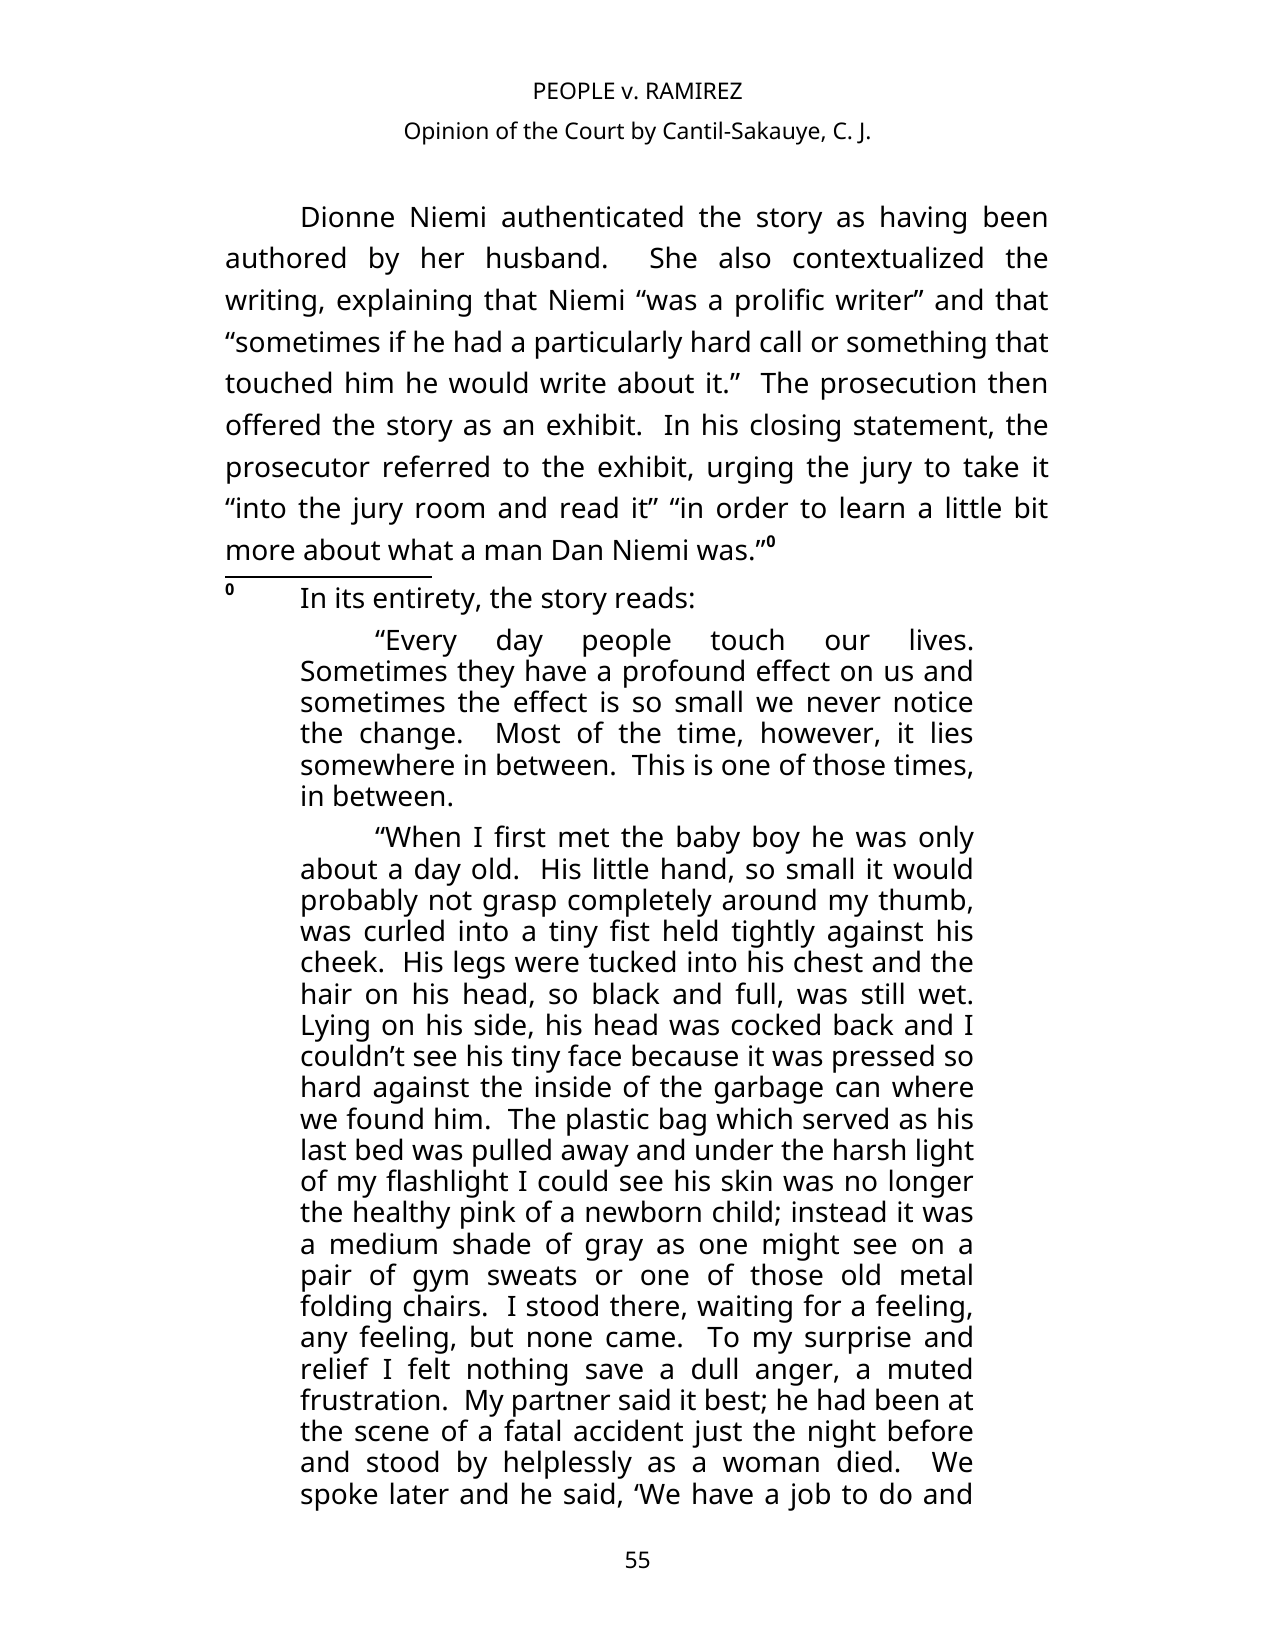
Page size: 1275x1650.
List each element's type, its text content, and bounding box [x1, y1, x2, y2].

text Dionne Niemi authenticated the story as having been authored by her husband. She also contextualized the writing, explaining that Niemi “was a prolific writer” and that “sometimes if he had a particularly hard call or something that touched him he would write about it.” The prosecution then offered the story as an exhibit. In his closing statement, the prosecutor referred to the exhibit, urging the jury to take it “into the jury room and read it” “in order to learn a little bit more about what a man Dan Niemi was.” [225, 194, 1050, 569]
